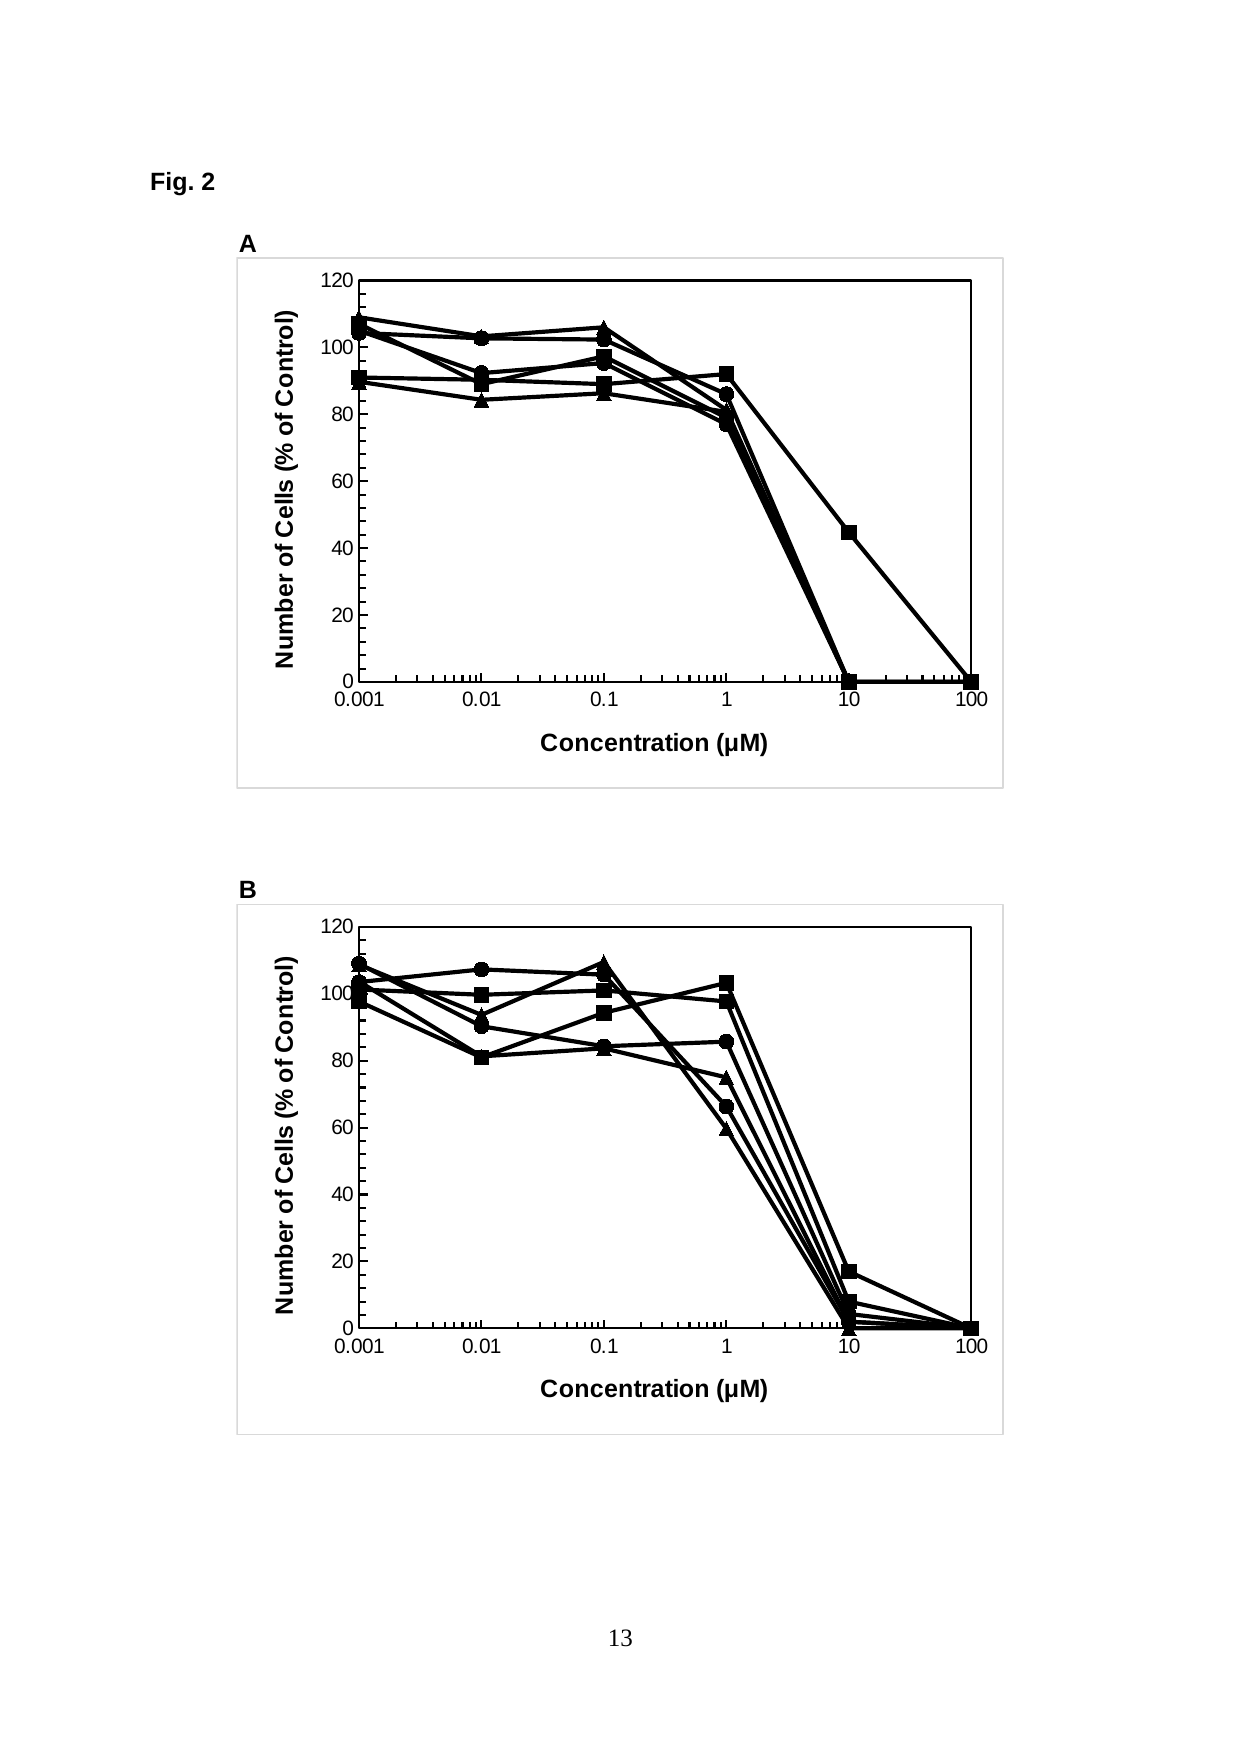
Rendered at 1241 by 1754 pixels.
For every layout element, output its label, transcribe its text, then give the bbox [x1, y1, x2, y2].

text B [150, 875, 1090, 904]
text Fig. 2 [150, 150, 1090, 200]
text A [150, 229, 1090, 257]
